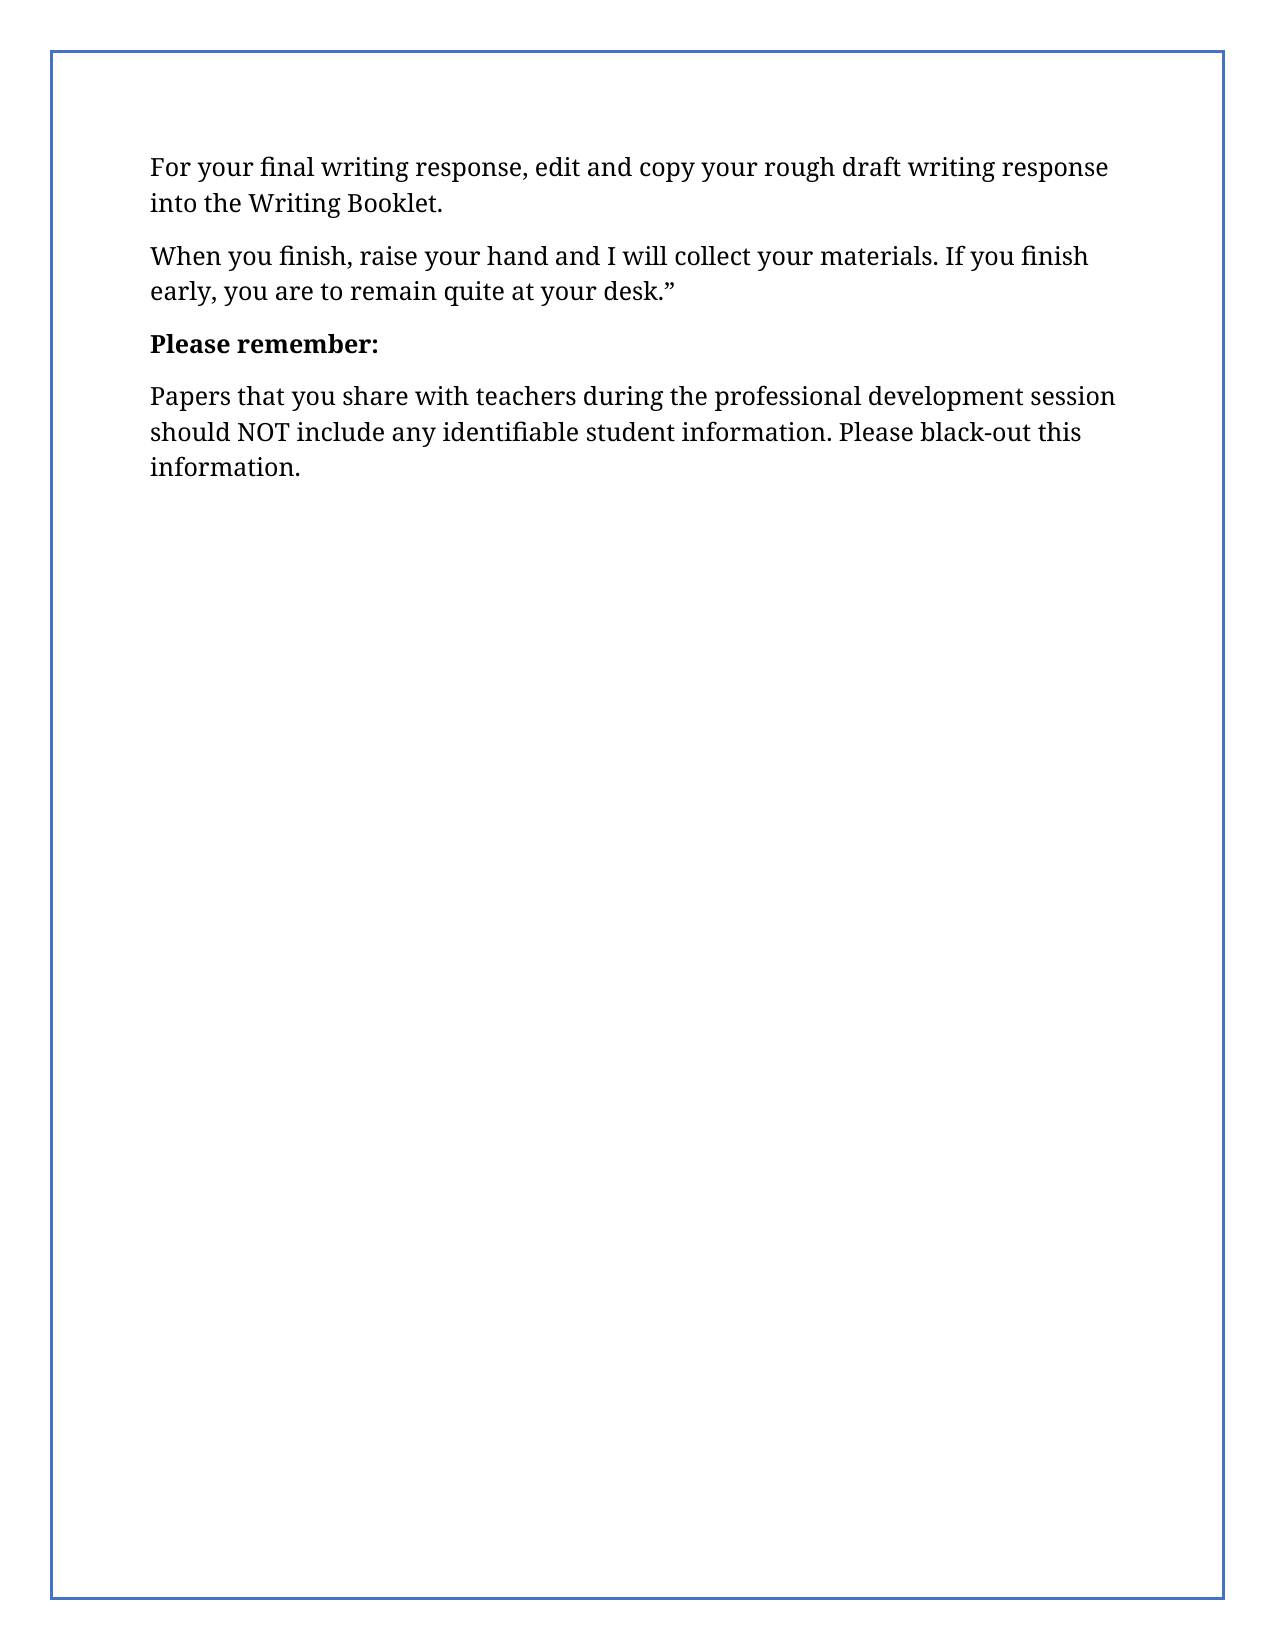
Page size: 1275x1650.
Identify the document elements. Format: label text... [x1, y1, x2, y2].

text Please remember: [150, 326, 1125, 360]
text Papers that you share with teachers during the professional development session should NOT include any identifiable student information. Please black-out this information. [150, 379, 1125, 484]
text For your final writing response, edit and copy your rough draft writing response into the Writing Booklet. [150, 150, 1125, 220]
text When you finish, raise your hand and I will collect your materials. If you finish early, you are to remain quite at your desk.” [150, 238, 1125, 308]
